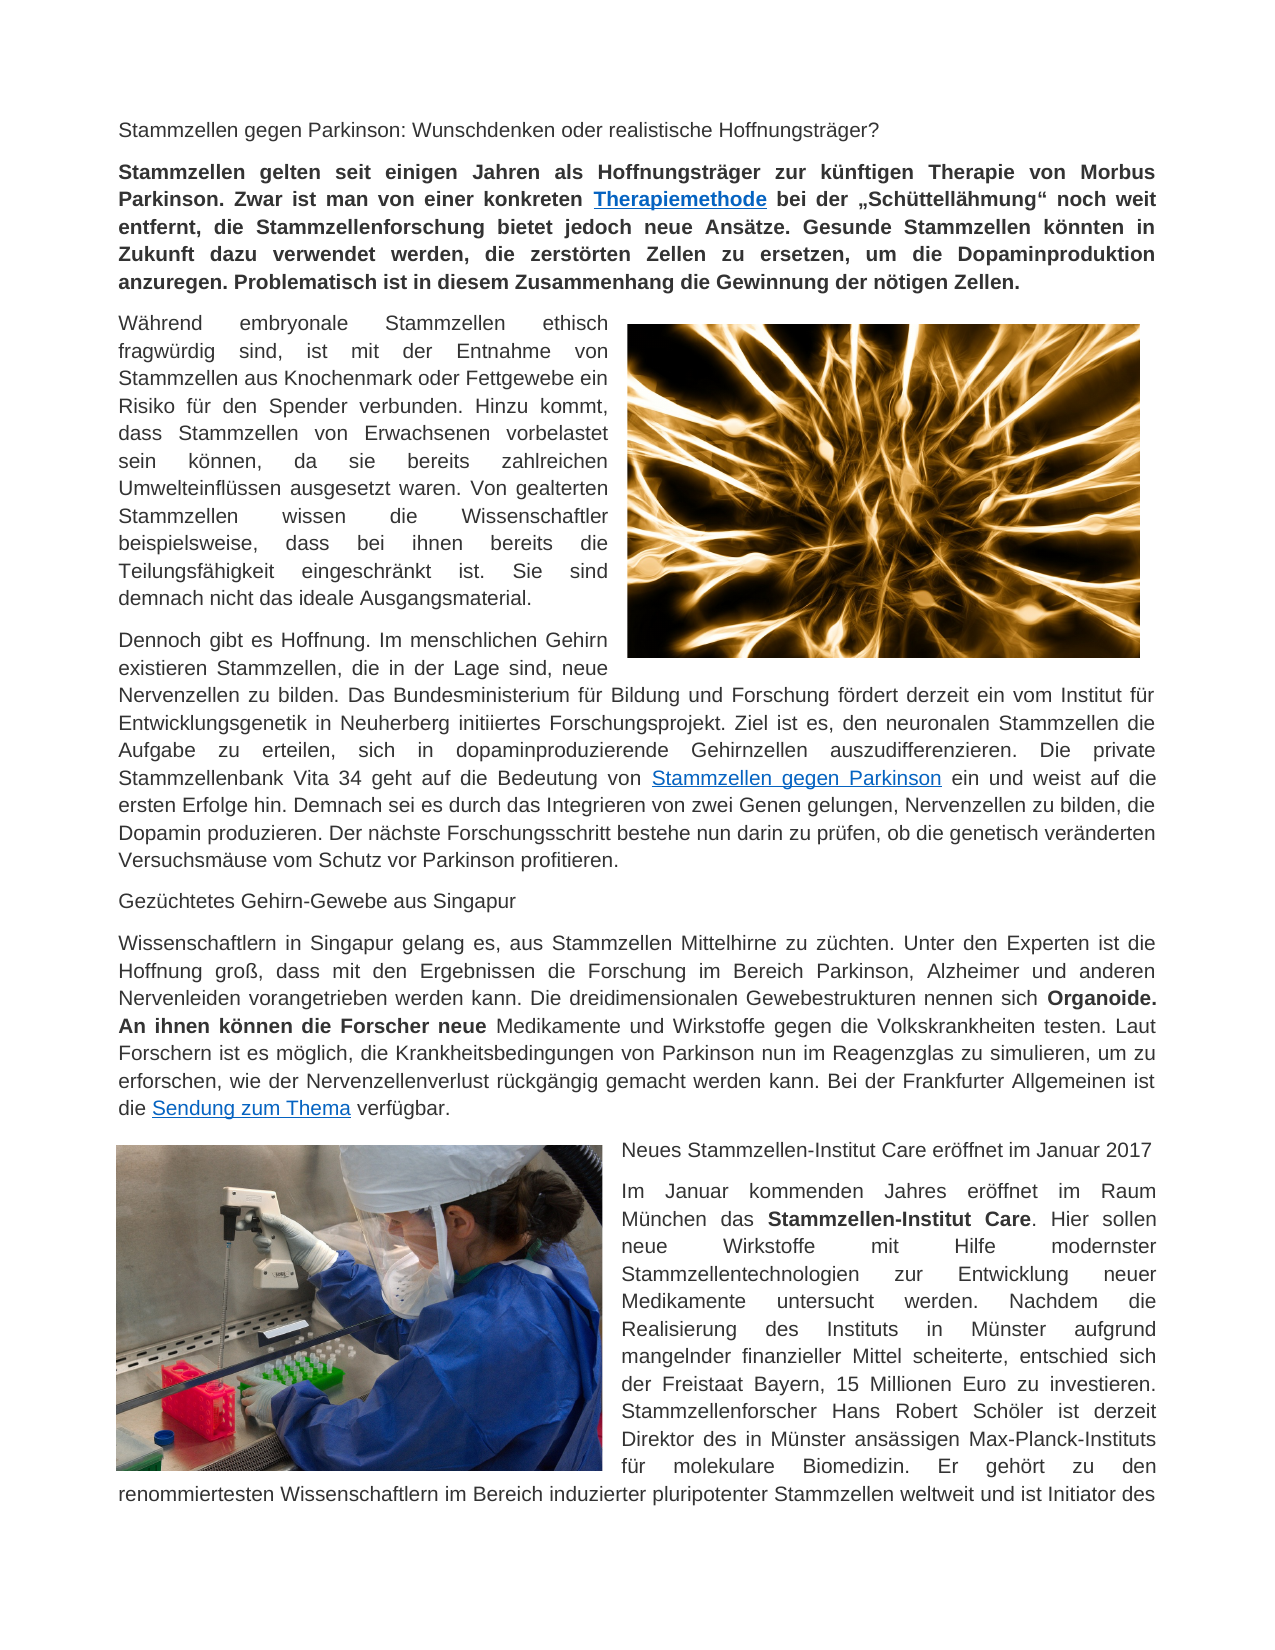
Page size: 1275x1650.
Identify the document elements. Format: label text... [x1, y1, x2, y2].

text Dennoch gibt es Hoffnung. Im menschlichen Gehirn existieren Stammzellen, die in der Lage sind, neue Nervenzellen zu bilden. Das Bundesministerium für Bildung und Forschung fördert derzeit ein vom Institut für Entwicklungsgenetik in Neuherberg initiiertes Forschungsprojekt. Ziel ist es, den neuronalen Stammzellen die Aufgabe zu erteilen, sich in dopaminproduzierende Gehirnzellen auszudifferenzieren. Die private Stammzellenbank Vita 34 geht auf die Bedeutung von Stammzellen gegen Parkinson ein und weist auf die ersten Erfolge hin. Demnach sei es durch das Integrieren von zwei Genen gelungen, Nervenzellen zu bilden, die Dopamin produzieren. Der nächste Forschungsschritt bestehe nun darin zu prüfen, ob die genetisch veränderten Versuchsmäuse vom Schutz vor Parkinson profitieren. [118, 628, 1157, 872]
picture [115, 1145, 603, 1470]
text Neues Stammzellen-Institut Care eröffnet im Januar 2017 [118, 1137, 1157, 1161]
picture [627, 324, 1140, 658]
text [118, 1179, 1157, 1506]
text Stammzellen gegen Parkinson: Wunschdenken oder realistische Hoffnungsträger? [118, 118, 1157, 142]
text Wissenschaftlern in Singapur gelang es, aus Stammzellen Mittelhirne zu züchten. Unter den Experten ist die Hoffnung groß, dass mit den Ergebnissen die Forschung im Bereich Parkinson, Alzheimer und anderen Nervenleiden vorangetrieben werden kann. Die dreidimensionalen Gewebestrukturen nennen sich Organoide. An ihnen können die Forscher neue Medikamente und Wirkstoffe gegen die Volkskrankheiten testen. Laut Forschern ist es möglich, die Krankheitsbedingungen von Parkinson nun im Reagenzglas zu simulieren, um zu erforschen, wie der Nervenzellenverlust rückgängig gemacht werden kann. Bei der Frankfurter Allgemeinen ist die Sendung zum Thema verfügbar. [118, 931, 1157, 1120]
text Stammzellen gelten seit einigen Jahren als Hoffnungsträger zur künftigen Therapie von Morbus Parkinson. Zwar ist man von einer konkreten Therapiemethode bei der „Schüttellähmung“ noch weit entfernt, die Stammzellenforschung bietet jedoch neue Ansätze. Gesunde Stammzellen könnten in Zukunft dazu verwendet werden, die zerstörten Zellen zu ersetzen, um die Dopaminproduktion anzuregen. Problematisch ist in diesem Zusammenhang die Gewinnung der nötigen Zellen. [118, 160, 1157, 294]
text Gezüchtetes Gehirn-Gewebe aus Singapur [118, 889, 1157, 913]
